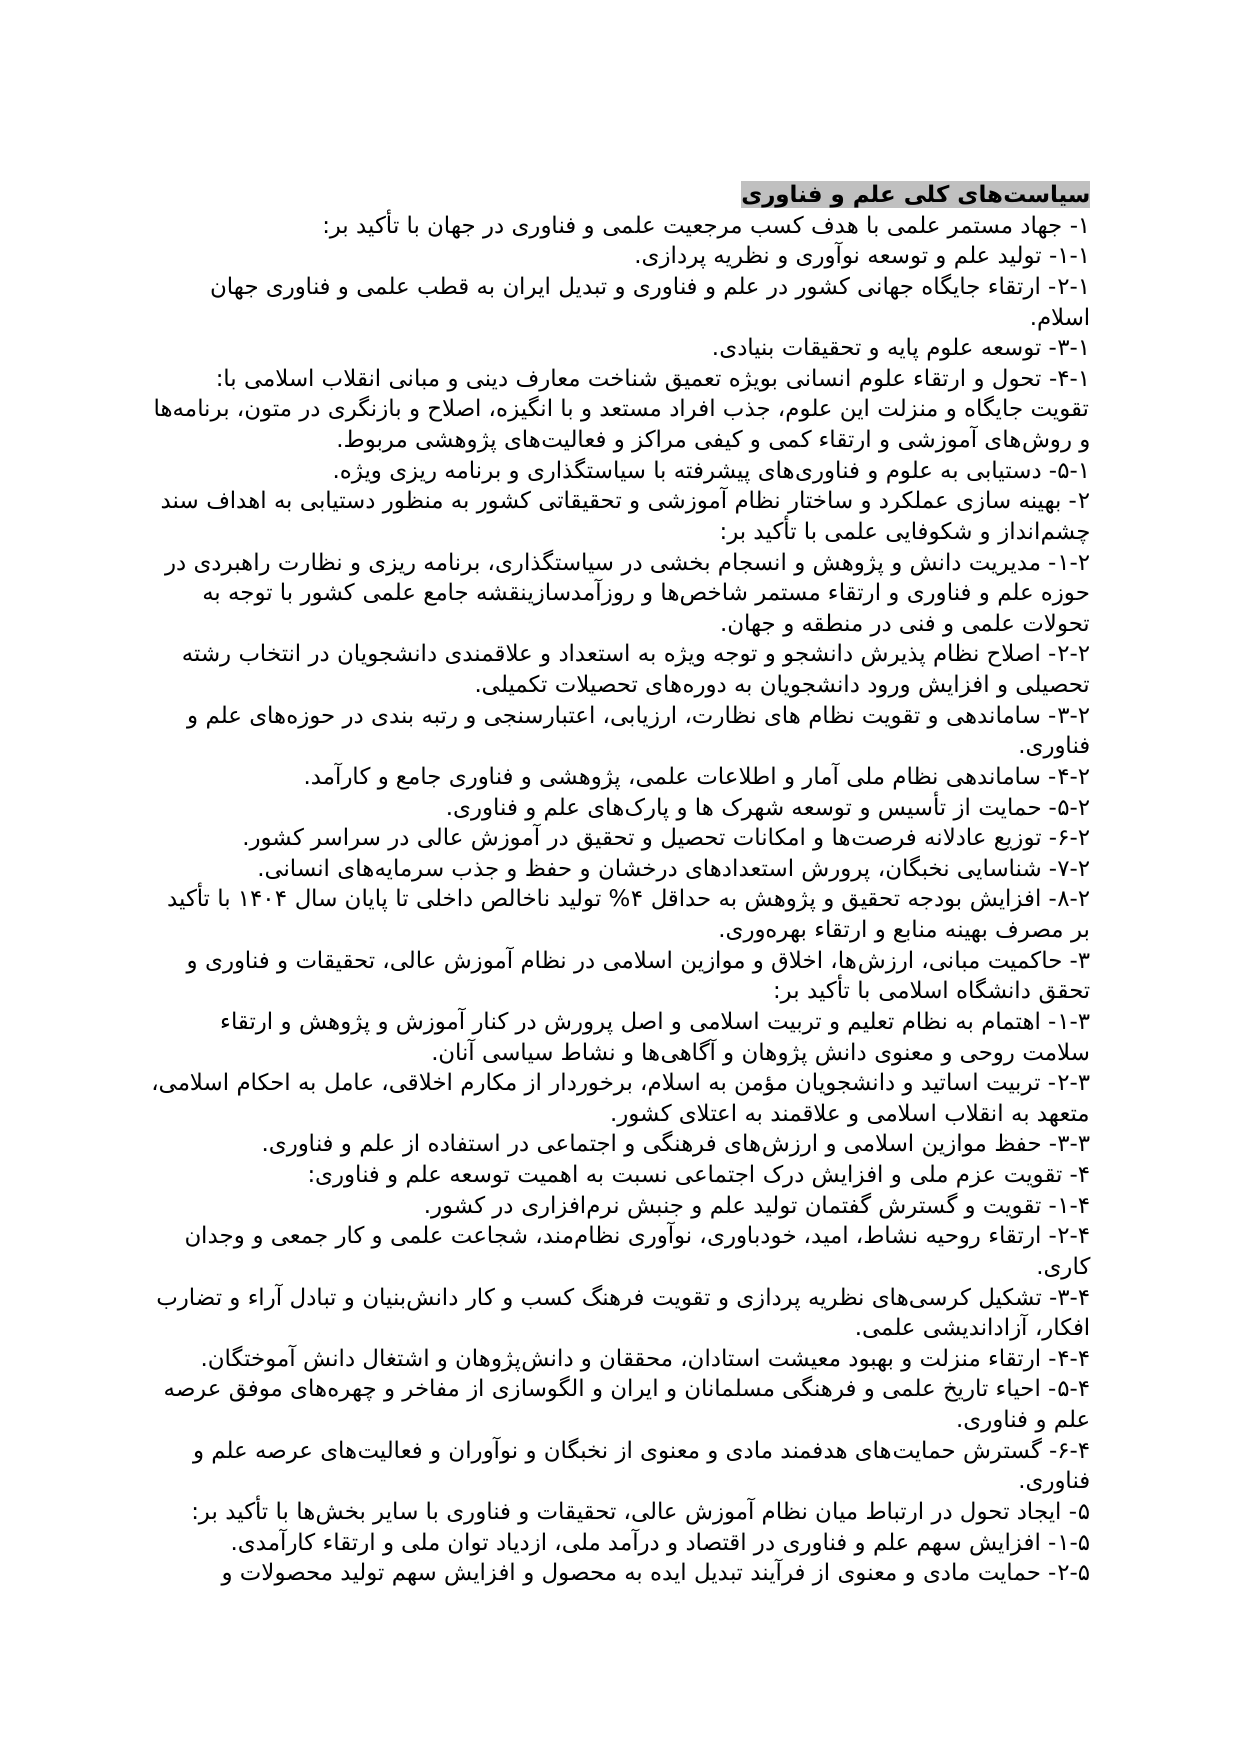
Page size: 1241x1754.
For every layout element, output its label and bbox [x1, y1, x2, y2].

text [150, 181, 1090, 1586]
